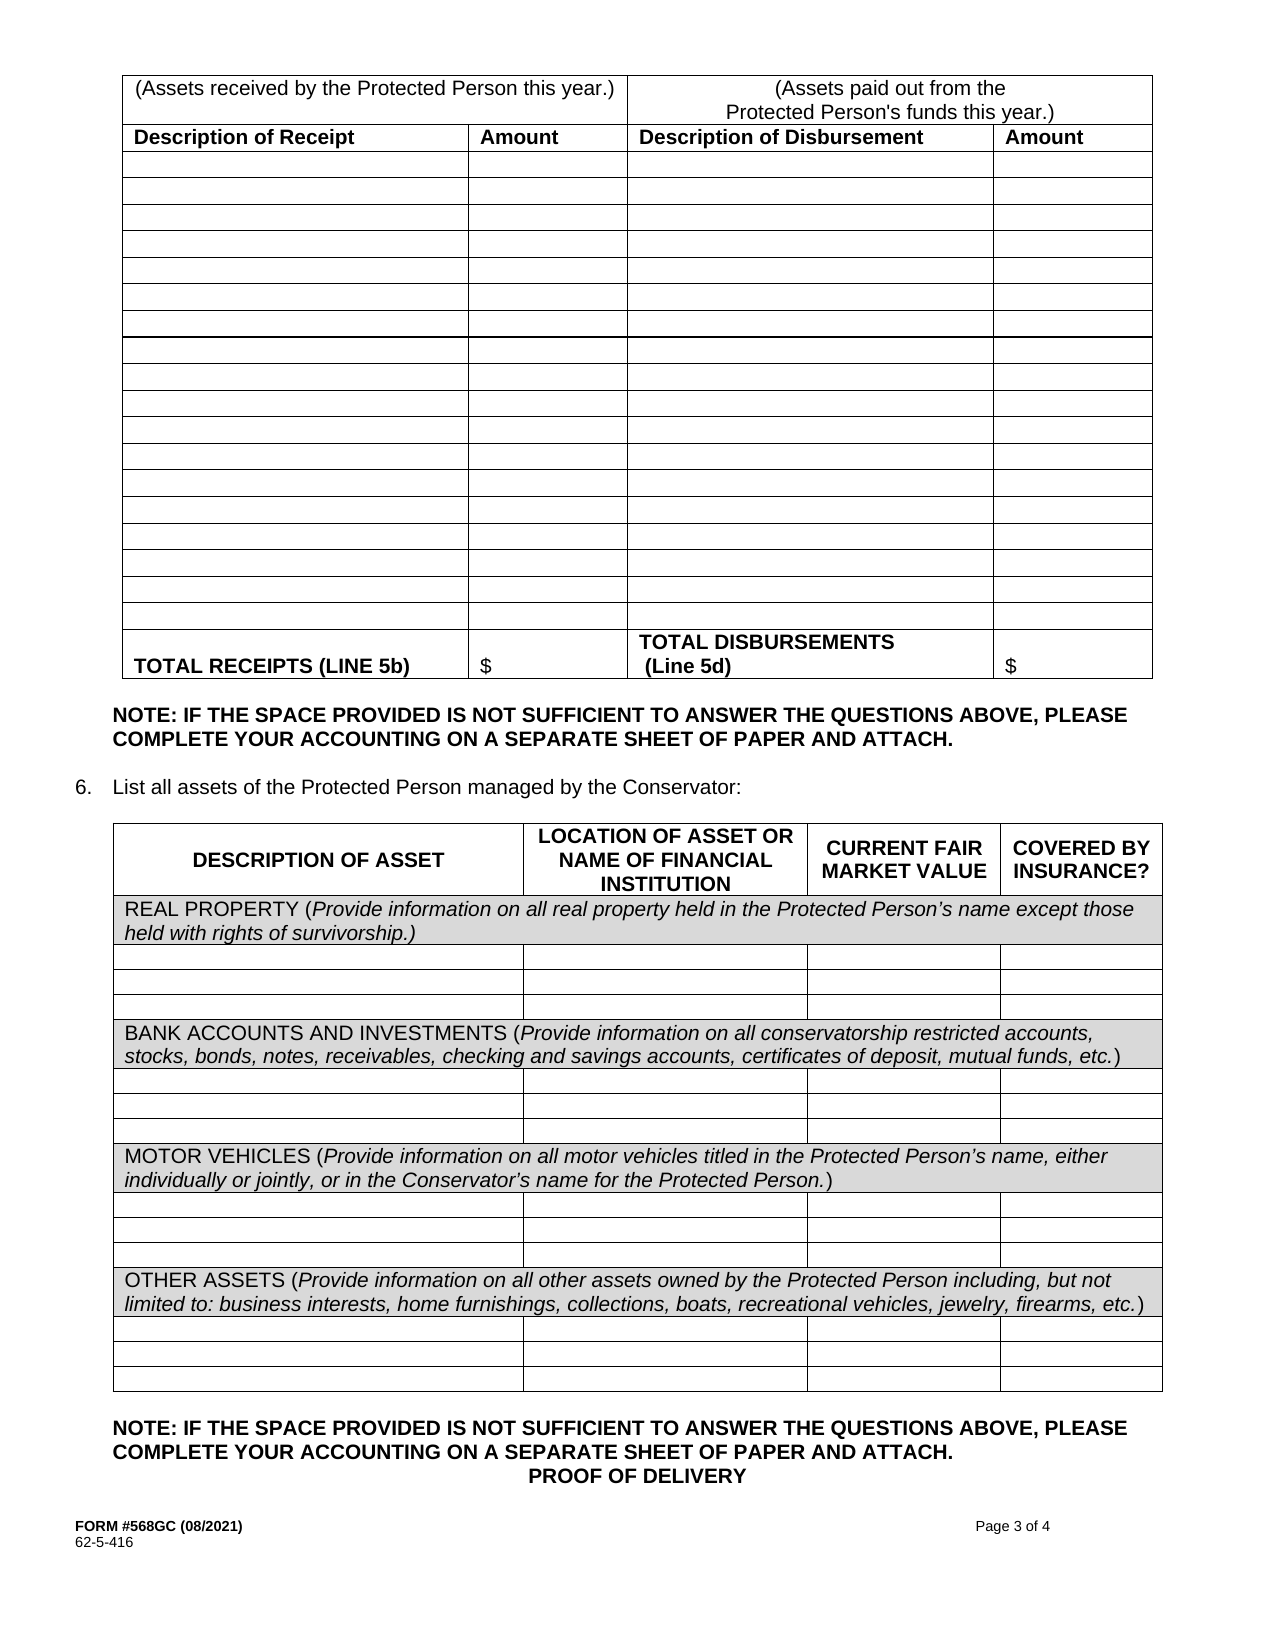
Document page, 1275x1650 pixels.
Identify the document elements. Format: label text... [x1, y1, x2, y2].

table_cell [114, 995, 523, 1019]
table_cell [628, 338, 993, 363]
table_cell [994, 444, 1152, 469]
table_cell [994, 311, 1152, 336]
table_cell [524, 1367, 807, 1391]
table_cell [524, 1317, 807, 1341]
table_header CURRENT FAIR MARKET VALUE [808, 824, 1000, 895]
table_cell [469, 364, 627, 389]
table_cell [1001, 1367, 1162, 1391]
table_cell [994, 550, 1152, 576]
table_cell [469, 205, 627, 230]
table_cell [123, 338, 468, 363]
table_cell [469, 284, 627, 310]
table_cell [1001, 1243, 1162, 1267]
table_cell [469, 550, 627, 576]
table_cell [114, 945, 523, 969]
table_cell [123, 577, 468, 602]
table_cell [628, 311, 993, 336]
table_cell [123, 470, 468, 496]
table_cell [123, 152, 468, 177]
table_header DESCRIPTION OF ASSET [114, 824, 523, 895]
table_cell [524, 1243, 807, 1267]
table_cell [469, 391, 627, 416]
table_cell TOTAL RECEIPTS (LINE 5b) [123, 630, 468, 678]
table_cell [123, 178, 468, 204]
table_cell [1001, 1342, 1162, 1366]
table_cell [808, 995, 1000, 1019]
table_cell [1001, 1094, 1162, 1118]
table_cell [524, 1218, 807, 1242]
table_cell [808, 1342, 1000, 1366]
table_cell [469, 258, 627, 283]
text PROOF OF DELIVERY [75, 1464, 1200, 1488]
table_cell [1001, 1069, 1162, 1093]
table_cell [1001, 1218, 1162, 1242]
table_cell [808, 1218, 1000, 1242]
table_cell [114, 1367, 523, 1391]
table_cell [628, 178, 993, 204]
table_cell [469, 417, 627, 443]
table_cell [808, 945, 1000, 969]
table_cell [808, 1243, 1000, 1267]
table_cell [123, 284, 468, 310]
table_cell [628, 152, 993, 177]
table_cell [123, 603, 468, 629]
table_cell (Assets received by the Protected Person this year.) [123, 76, 627, 124]
table_cell [469, 603, 627, 629]
table_cell [994, 338, 1152, 363]
table_cell [808, 1317, 1000, 1341]
table_cell (Assets paid out from the Protected Person's funds this year.) [628, 76, 1152, 124]
table_cell [469, 577, 627, 602]
table_cell [1001, 970, 1162, 994]
table_cell [123, 417, 468, 443]
table_cell [114, 970, 523, 994]
table_cell [628, 284, 993, 310]
table_cell [628, 524, 993, 549]
list NOTE: IF THE SPACE PROVIDED IS NOT SUFFICIENT TO ANSWER THE QUESTIONS ABOVE, PLEASE COMPLETE YOUR ACCOUNTING ON A SEPARATE SHEET OF PAPER AND ATTACH. [112, 1416, 1200, 1464]
table_cell [114, 1218, 523, 1242]
table_cell [123, 391, 468, 416]
table_cell [469, 497, 627, 522]
table_cell [1001, 995, 1162, 1019]
table_cell [994, 231, 1152, 257]
table_cell [524, 1342, 807, 1366]
table_cell BANK ACCOUNTS AND INVESTMENTS (Provide information on all conservatorship restricted accounts, stocks, bonds, notes, receivables, checking and savings accounts, certificates of deposit, mutual funds, etc.) [114, 1020, 1162, 1068]
table_cell [123, 258, 468, 283]
table_cell [994, 417, 1152, 443]
table_cell [469, 470, 627, 496]
list List all assets of the Protected Person managed by the Conservator: [75, 774, 1200, 798]
table_cell [123, 550, 468, 576]
table_cell $ [469, 630, 627, 678]
table_cell [114, 1069, 523, 1093]
table_cell [994, 524, 1152, 549]
table_cell [114, 1094, 523, 1118]
table_cell [123, 311, 468, 336]
table_cell [994, 258, 1152, 283]
table_cell [114, 1342, 523, 1366]
table_cell [123, 444, 468, 469]
table_cell $ [994, 630, 1152, 678]
table_cell [628, 364, 993, 389]
table_cell [628, 205, 993, 230]
table_cell [808, 1069, 1000, 1093]
table_cell [808, 1367, 1000, 1391]
table_cell [524, 1193, 807, 1217]
table_cell [1001, 945, 1162, 969]
table_cell [1001, 1317, 1162, 1341]
table_cell Description of Disbursement [628, 125, 993, 151]
table_cell [808, 1119, 1000, 1143]
table_cell [994, 577, 1152, 602]
table_cell [469, 444, 627, 469]
table_cell [469, 178, 627, 204]
table_cell [994, 205, 1152, 230]
table_cell Description of Receipt [123, 125, 468, 151]
table_cell [114, 1317, 523, 1341]
table_cell TOTAL DISBURSEMENTS (Line 5d) [628, 630, 993, 678]
table_header COVERED BY INSURANCE? [1001, 824, 1162, 895]
table_cell [994, 152, 1152, 177]
table_cell [123, 205, 468, 230]
table_cell [114, 1193, 523, 1217]
table_cell [469, 311, 627, 336]
table_cell [808, 1094, 1000, 1118]
table_cell [524, 970, 807, 994]
table_cell OTHER ASSETS (Provide information on all other assets owned by the Protected Person including, but not limited to: business interests, home furnishings, collections, boats, recreational vehicles, jewelry, firearms, etc.) [114, 1268, 1162, 1316]
table_cell Amount [994, 125, 1152, 151]
table_cell [994, 391, 1152, 416]
table_cell [469, 152, 627, 177]
table_header LOCATION OF ASSET OR NAME OF FINANCIAL INSTITUTION [524, 824, 807, 895]
table_cell REAL PROPERTY (Provide information on all real property held in the Protected Person’s name except those held with rights of survivorship.) [114, 896, 1162, 944]
table_cell [628, 550, 993, 576]
table_cell [123, 524, 468, 549]
table_cell [628, 391, 993, 416]
table_cell [469, 231, 627, 257]
table_cell [1001, 1193, 1162, 1217]
table_cell [808, 1193, 1000, 1217]
table_cell [628, 497, 993, 522]
table_cell [114, 1243, 523, 1267]
table_cell [628, 258, 993, 283]
table_cell [1001, 1119, 1162, 1143]
table_cell [628, 231, 993, 257]
table_cell [123, 497, 468, 522]
table_cell [524, 995, 807, 1019]
table_cell [524, 945, 807, 969]
table_cell [994, 364, 1152, 389]
table_cell [469, 338, 627, 363]
table_cell MOTOR VEHICLES (Provide information on all motor vehicles titled in the Protected Person’s name, either individually or jointly, or in the Conservator’s name for the Protected Person.) [114, 1144, 1162, 1192]
table_cell [628, 417, 993, 443]
table_cell [628, 603, 993, 629]
table_cell [114, 1119, 523, 1143]
table_cell [123, 231, 468, 257]
table_cell [524, 1069, 807, 1093]
table_cell [994, 470, 1152, 496]
table_cell [123, 364, 468, 389]
table_cell [524, 1119, 807, 1143]
table_cell Amount [469, 125, 627, 151]
table_cell [628, 444, 993, 469]
table_cell [628, 577, 993, 602]
table_cell [628, 470, 993, 496]
table_cell [469, 524, 627, 549]
table_cell [524, 1094, 807, 1118]
table_cell [994, 603, 1152, 629]
table_cell [994, 178, 1152, 204]
table_cell [994, 284, 1152, 310]
table_cell [808, 970, 1000, 994]
list NOTE: IF THE SPACE PROVIDED IS NOT SUFFICIENT TO ANSWER THE QUESTIONS ABOVE, PLEASE COMPLETE YOUR ACCOUNTING ON A SEPARATE SHEET OF PAPER AND ATTACH. [112, 703, 1200, 751]
table_cell [994, 497, 1152, 522]
